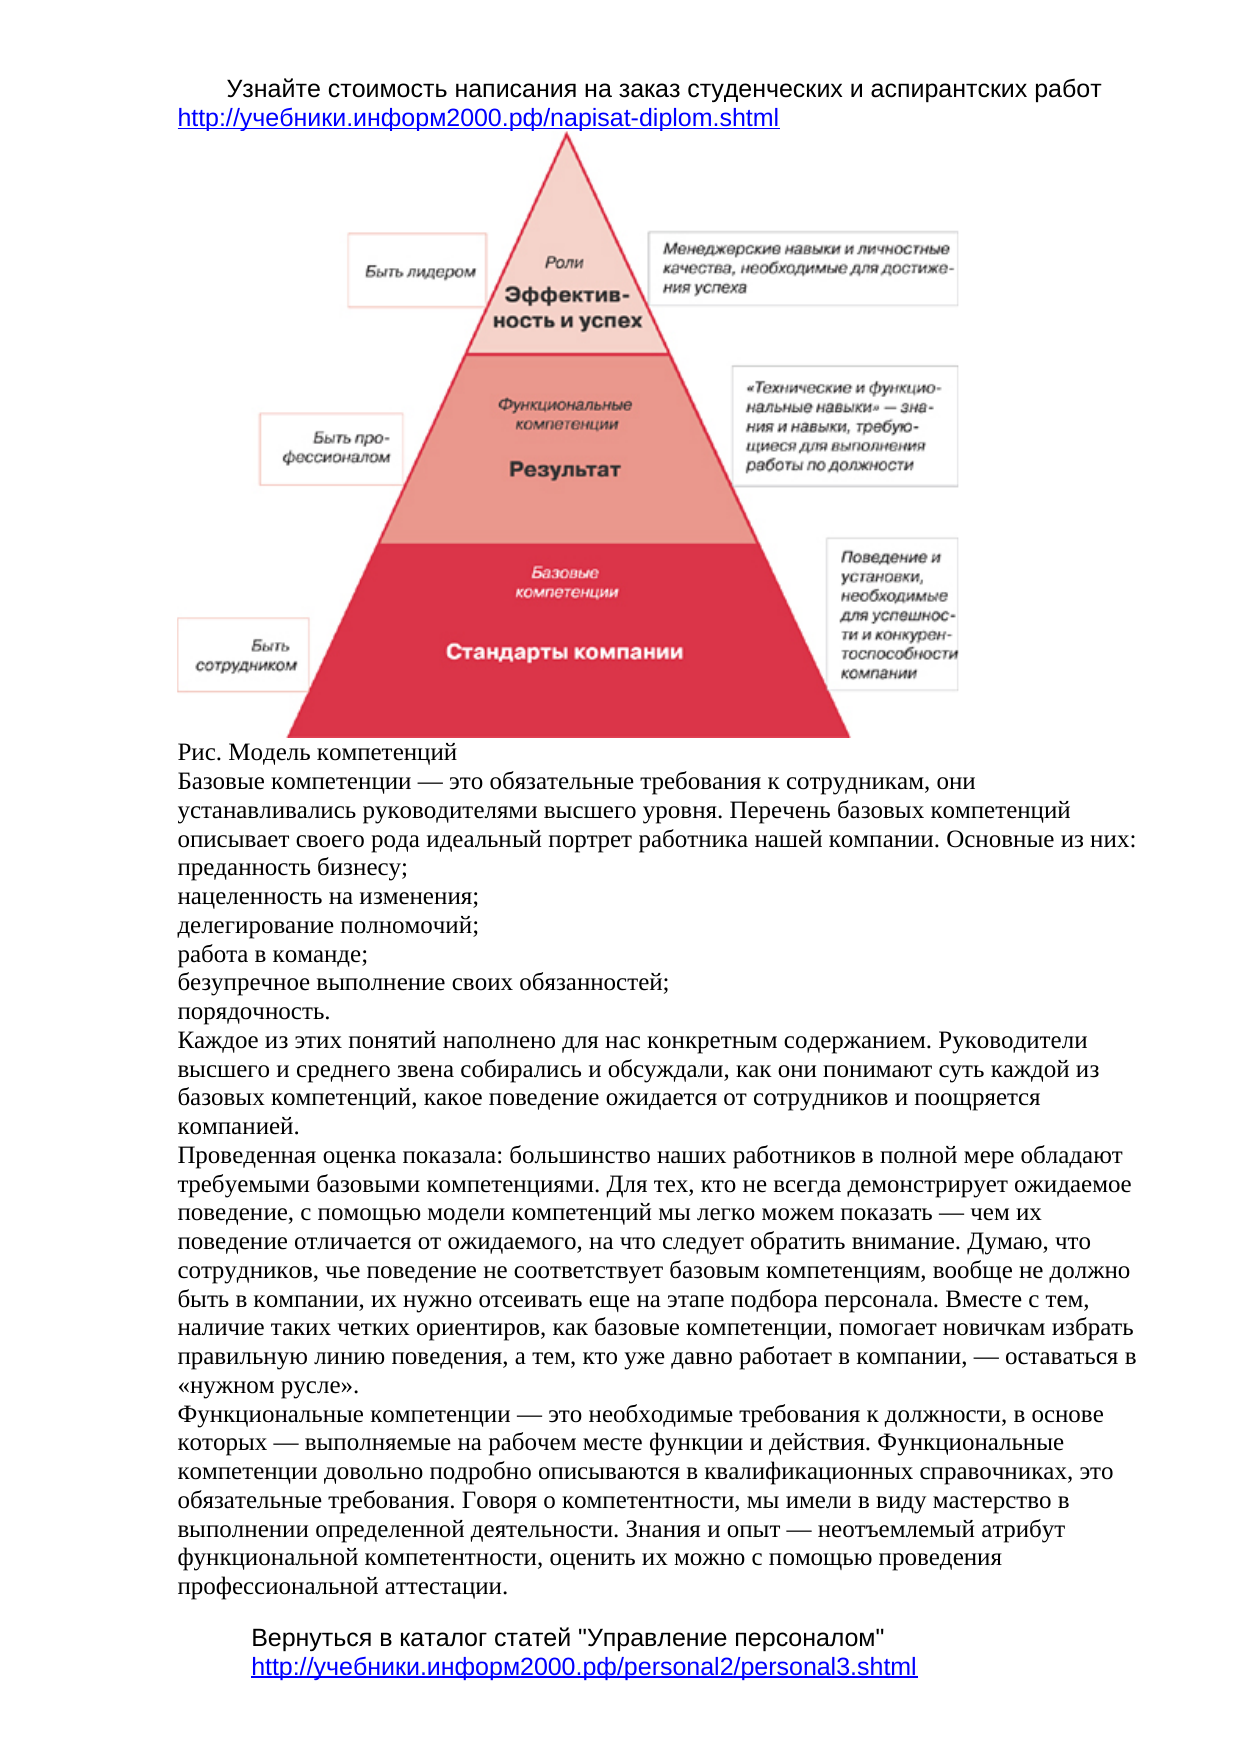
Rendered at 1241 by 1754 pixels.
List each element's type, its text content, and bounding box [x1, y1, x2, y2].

text работа в команде; [177, 939, 1152, 967]
picture [177, 131, 959, 738]
text Базовые компетенции — это обязательные требования к сотрудникам, они устанавливались руководителями высшего уровня. Перечень базовых компетенций описывает своего рода идеальный портрет работника нашей компании. Основные из них: [177, 766, 1152, 852]
text порядочность. [177, 996, 1152, 1025]
text Функциональные компетенции — это необходимые требования к должности, в основе которых — выполняемые на рабочем месте функции и действия. Функциональные компетенции довольно подробно описываются в квалификационных справочниках, это обязательные требования. Говоря о компетентности, мы имели в виду мастерство в выполнении определенной деятельности. Знания и опыт — неотъемлемый атрибут функциональной компетентности, оценить их можно с помощью проведения профессиональной аттестации. [177, 1399, 1152, 1600]
text Каждое из этих понятий наполнено для нас конкретным содержанием. Руководители высшего и среднего звена собирались и обсуждали, как они понимают суть каждой из базовых компетенций, какое поведение ожидается от сотрудников и поощряется компанией. [177, 1025, 1152, 1140]
text преданность бизнесу; [177, 852, 1152, 881]
text делегирование полномочий; [177, 910, 1152, 939]
text Проведенная оценка показала: большинство наших работников в полной мере обладают требуемыми базовыми компетенциями. Для тех, кто не всегда демонстрирует ожидаемое поведение, с помощью модели компетенций мы легко можем показать — чем их поведение отличается от ожидаемого, на что следует обратить внимание. Думаю, что сотрудников, чье поведение не соответствует базовым компетенциям, вообще не должно быть в компании, их нужно отсеивать еще на этапе подбора персонала. Вместе с тем, наличие таких четких ориентиров, как базовые компетенции, помогает новичкам избрать правильную линию поведения, а тем, кто уже давно работает в компании, — оставаться в «нужном русле». [177, 1140, 1152, 1399]
text безупречное выполнение своих обязанностей; [177, 967, 1152, 996]
text нацеленность на изменения; [177, 881, 1152, 910]
text Рис. Модель компетенций [177, 737, 1152, 766]
